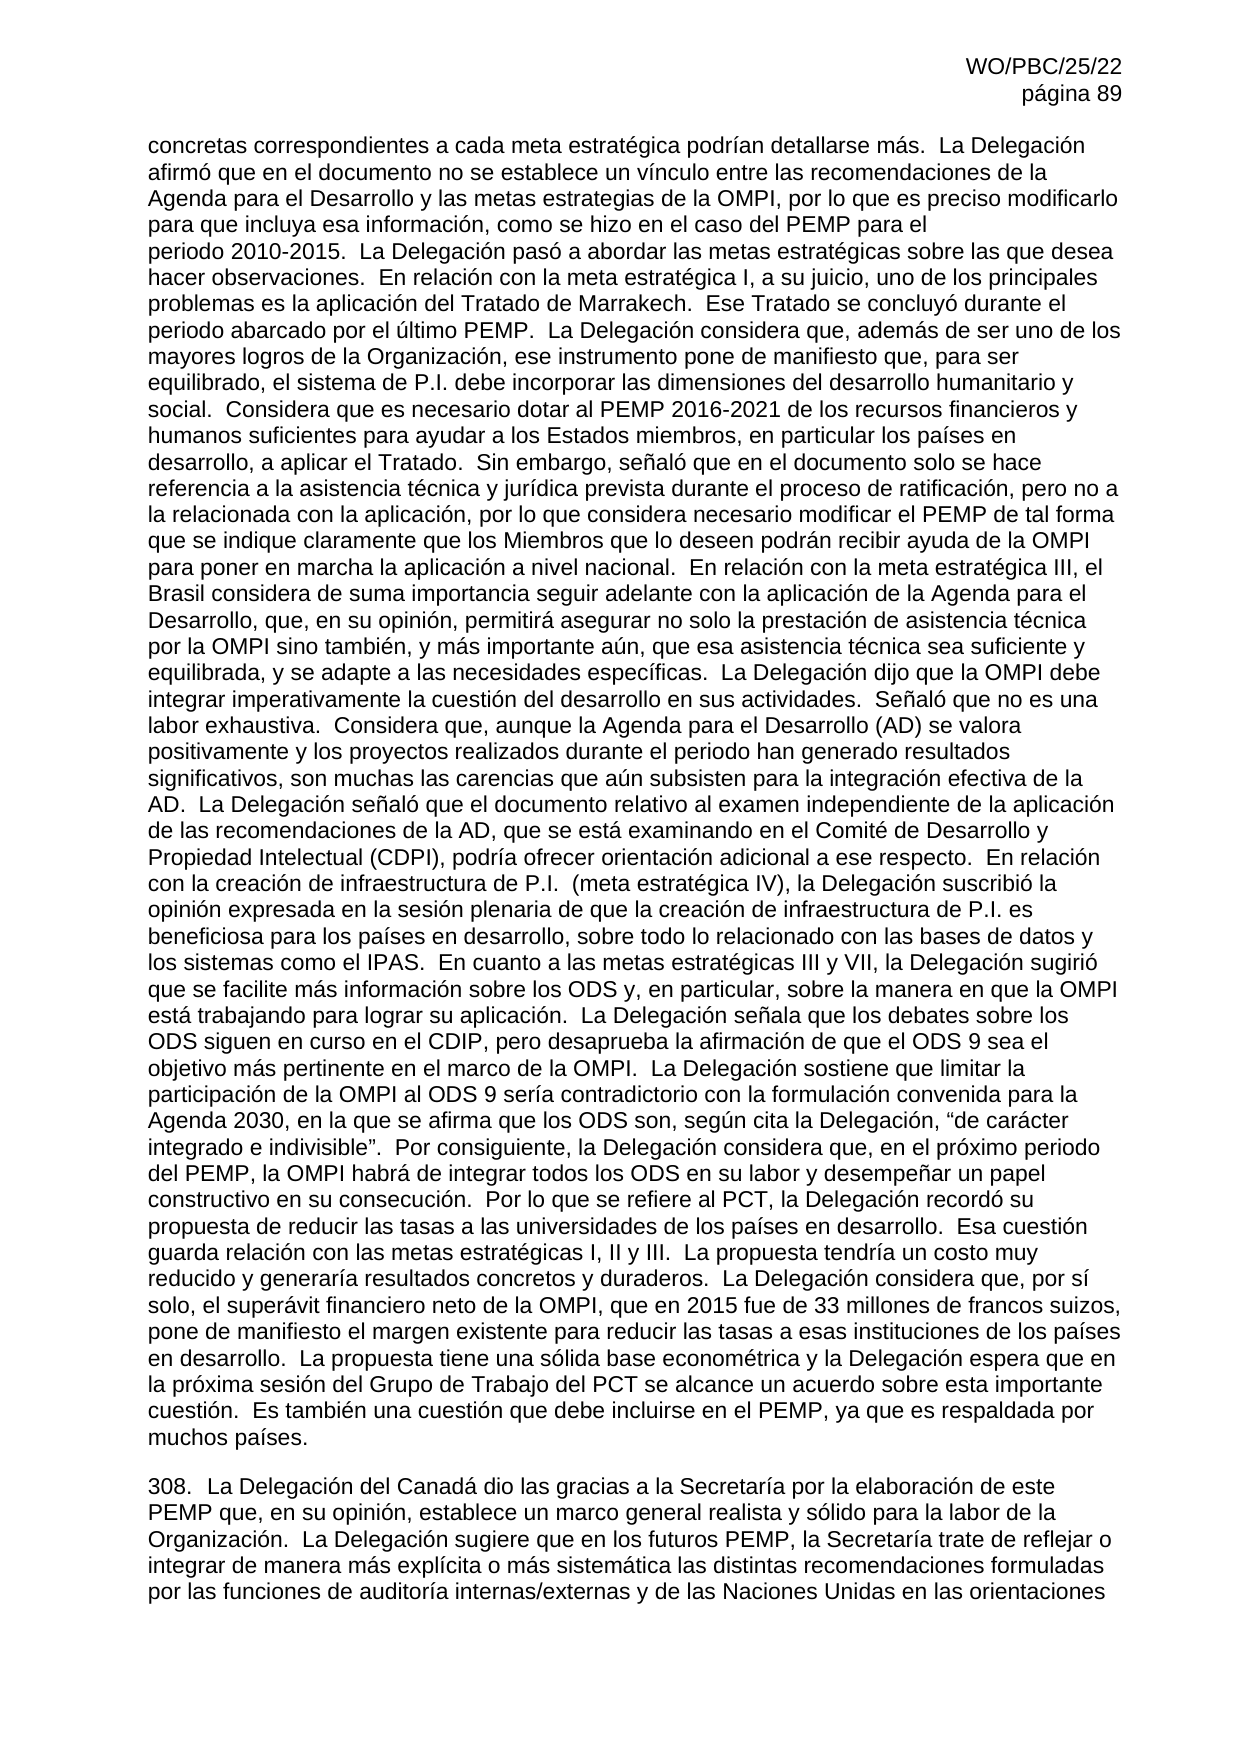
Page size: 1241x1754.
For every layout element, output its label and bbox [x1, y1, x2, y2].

list [148, 132, 1122, 1450]
list [148, 1473, 1122, 1604]
